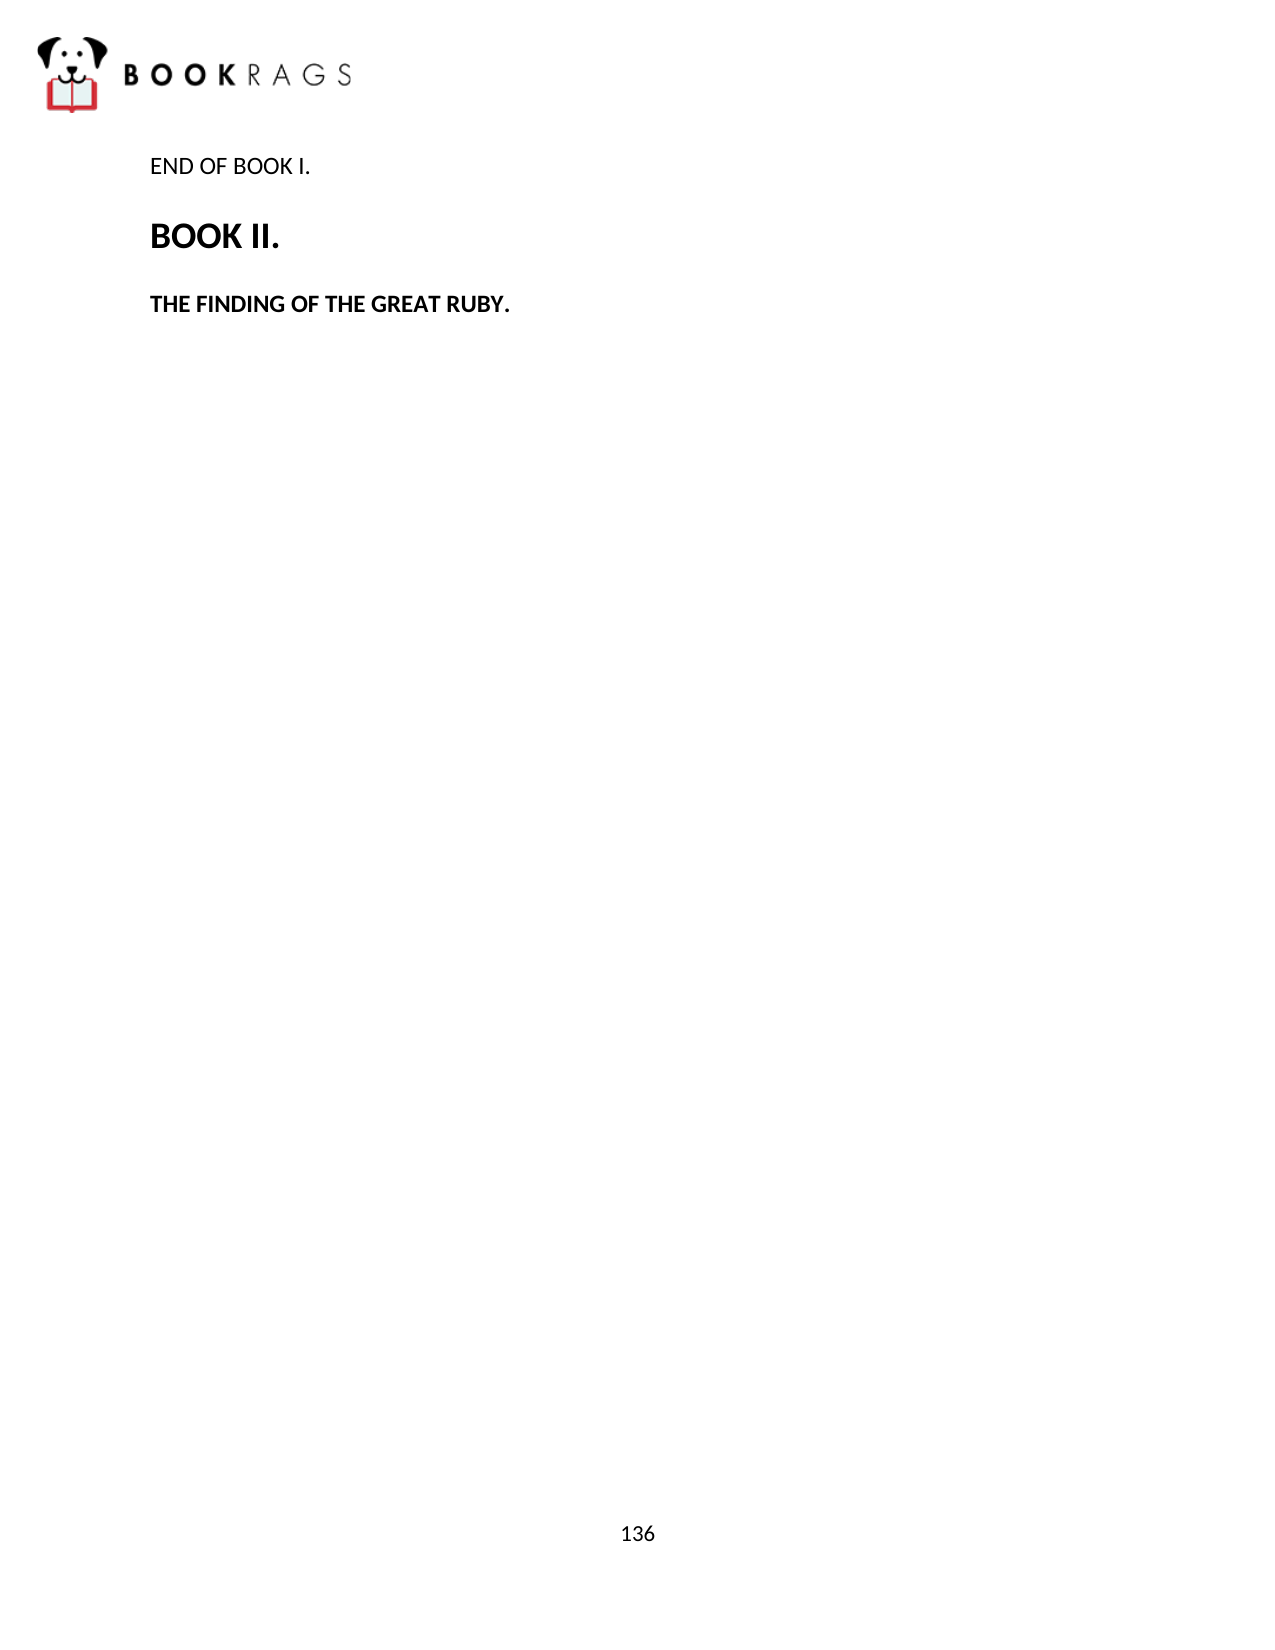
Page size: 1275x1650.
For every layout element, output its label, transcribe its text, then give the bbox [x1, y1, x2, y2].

picture [37, 37, 351, 113]
text END OF BOOK I. [150, 150, 1125, 181]
text THE FINDING OF THE GREAT RUBY. [150, 289, 1125, 319]
text BOOK II. [150, 212, 1125, 257]
